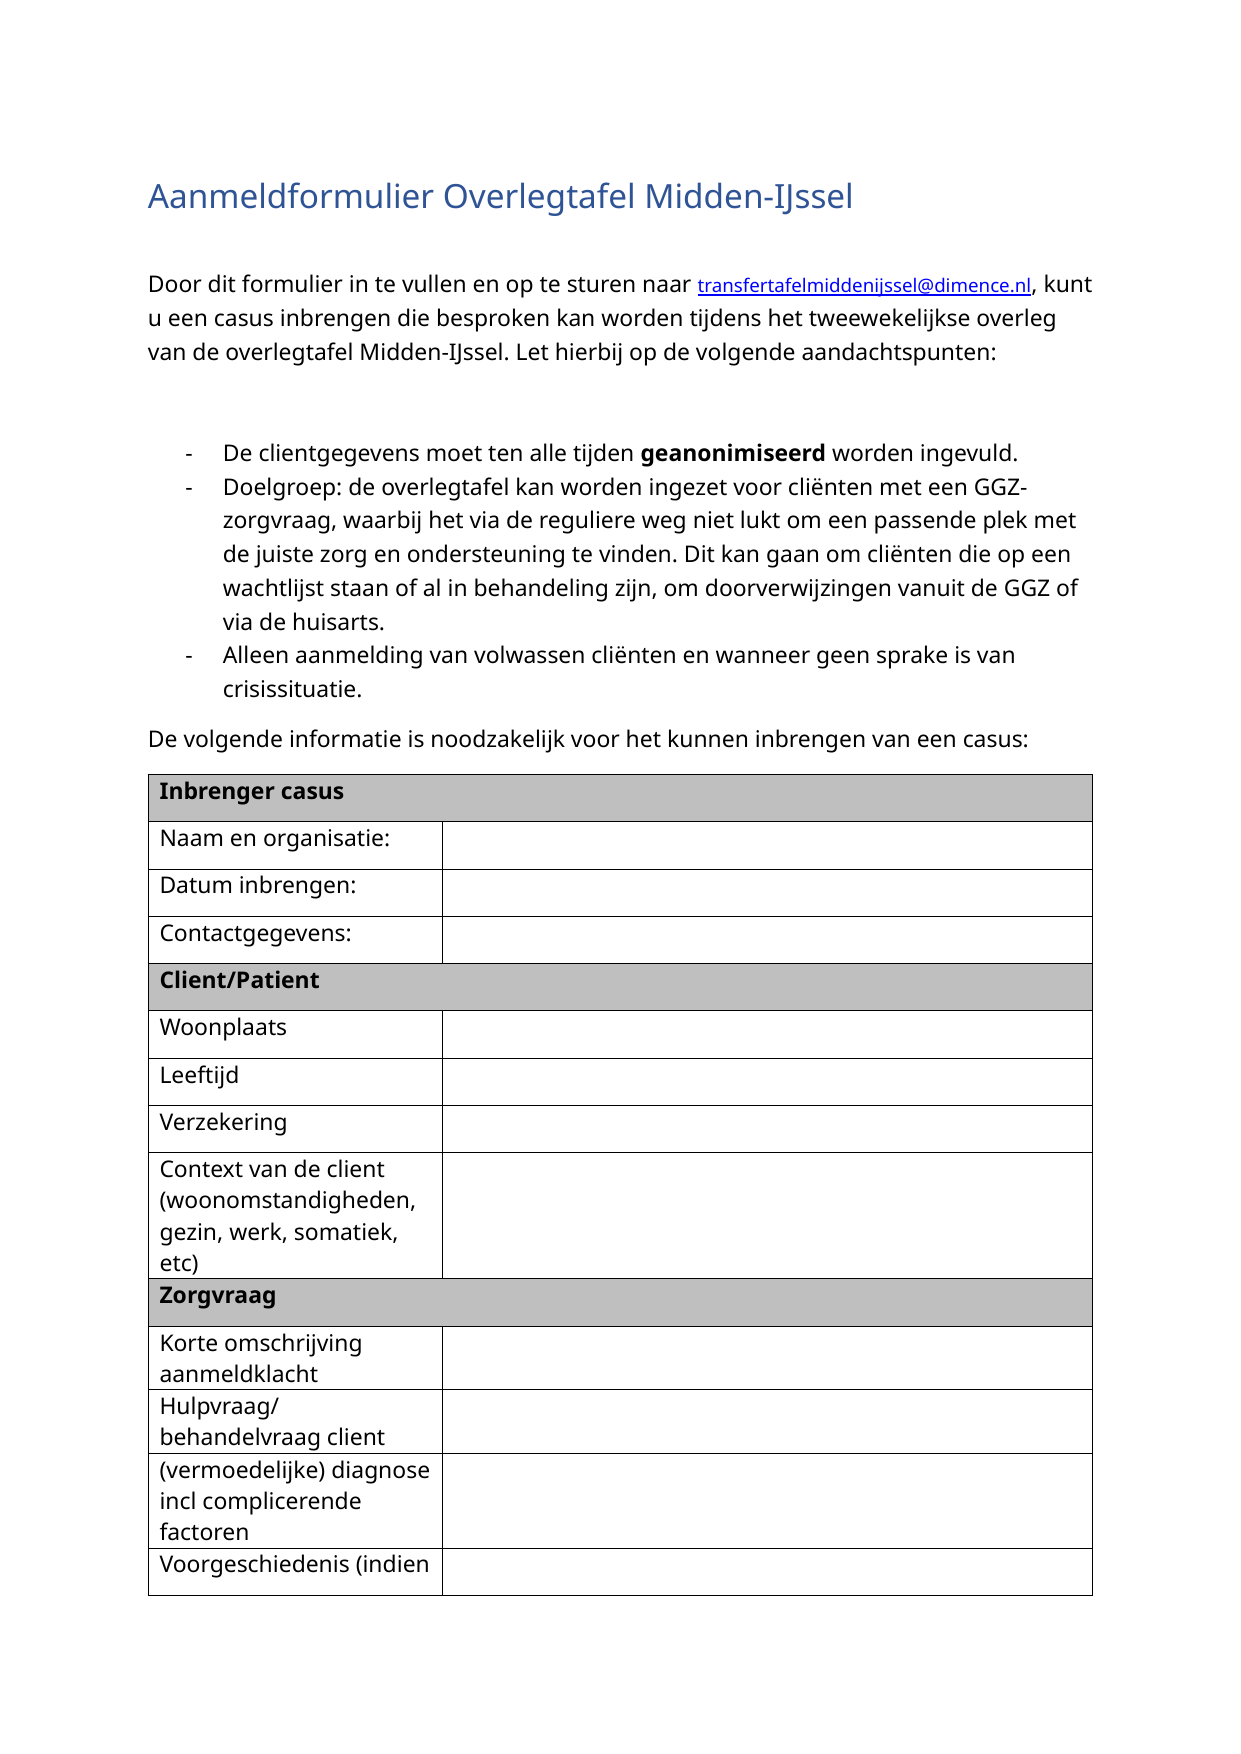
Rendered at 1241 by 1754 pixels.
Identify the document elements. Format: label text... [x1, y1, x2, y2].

table_cell [443, 917, 1092, 963]
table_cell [149, 1549, 442, 1595]
table_cell Korte omschrijving aanmeldklacht [149, 1327, 442, 1389]
table_cell [443, 822, 1092, 868]
table_cell [443, 870, 1092, 916]
table_cell Woonplaats [149, 1011, 442, 1058]
table_cell [443, 1454, 1092, 1547]
table_cell [443, 1153, 1092, 1278]
table_cell Datum inbrengen: [149, 870, 442, 916]
subtitle Aanmeldformulier Overlegtafel Midden-IJssel [148, 173, 1093, 218]
table_cell Contactgegevens: [149, 917, 442, 963]
table_cell (vermoedelijke) diagnose incl complicerende factoren [149, 1454, 442, 1547]
table_header Inbrenger casus [149, 775, 1092, 821]
table_cell Zorgvraag [149, 1279, 1092, 1326]
table_cell [443, 1549, 1092, 1595]
table_cell [443, 1390, 1092, 1453]
table_cell Client/Patient [149, 964, 1092, 1010]
text Door dit formulier in te vullen en op te sturen naar transfertafelmiddenijssel@dimence.nl, kunt u een casus inbrengen die besproken kan worden tijdens het tweewekelijkse overleg van de overlegtafel Midden-IJssel. Let hierbij op de volgende aandachtspunten: [148, 268, 1093, 367]
text De volgende informatie is noodzakelijk voor het kunnen inbrengen van een casus: [148, 723, 1093, 755]
table_cell Context van de client (woonomstandigheden, gezin, werk, somatiek, etc) [149, 1153, 442, 1278]
table_cell Verzekering [149, 1106, 442, 1152]
table_cell [443, 1011, 1092, 1058]
list Alleen aanmelding van volwassen cliënten en wanneer geen sprake is van crisissituatie. [185, 639, 1093, 704]
list Doelgroep: de overlegtafel kan worden ingezet voor cliënten met een GGZ-zorgvraag, waarbij het via de reguliere weg niet lukt om een passende plek met de juiste zorg en ondersteuning te vinden. Dit kan gaan om cliënten die op een wachtlijst staan of al in behandeling zijn, om doorverwijzingen vanuit de GGZ of via de huisarts. [185, 471, 1093, 637]
table_cell [443, 1327, 1092, 1389]
table_cell Leeftijd [149, 1059, 442, 1105]
list De clientgegevens moet ten alle tijden geanonimiseerd worden ingevuld. [185, 437, 1093, 468]
table_cell [443, 1059, 1092, 1105]
table_cell Hulpvraag/behandelvraag client [149, 1390, 442, 1453]
table_cell Naam en organisatie: [149, 822, 442, 868]
table_cell [443, 1106, 1092, 1152]
